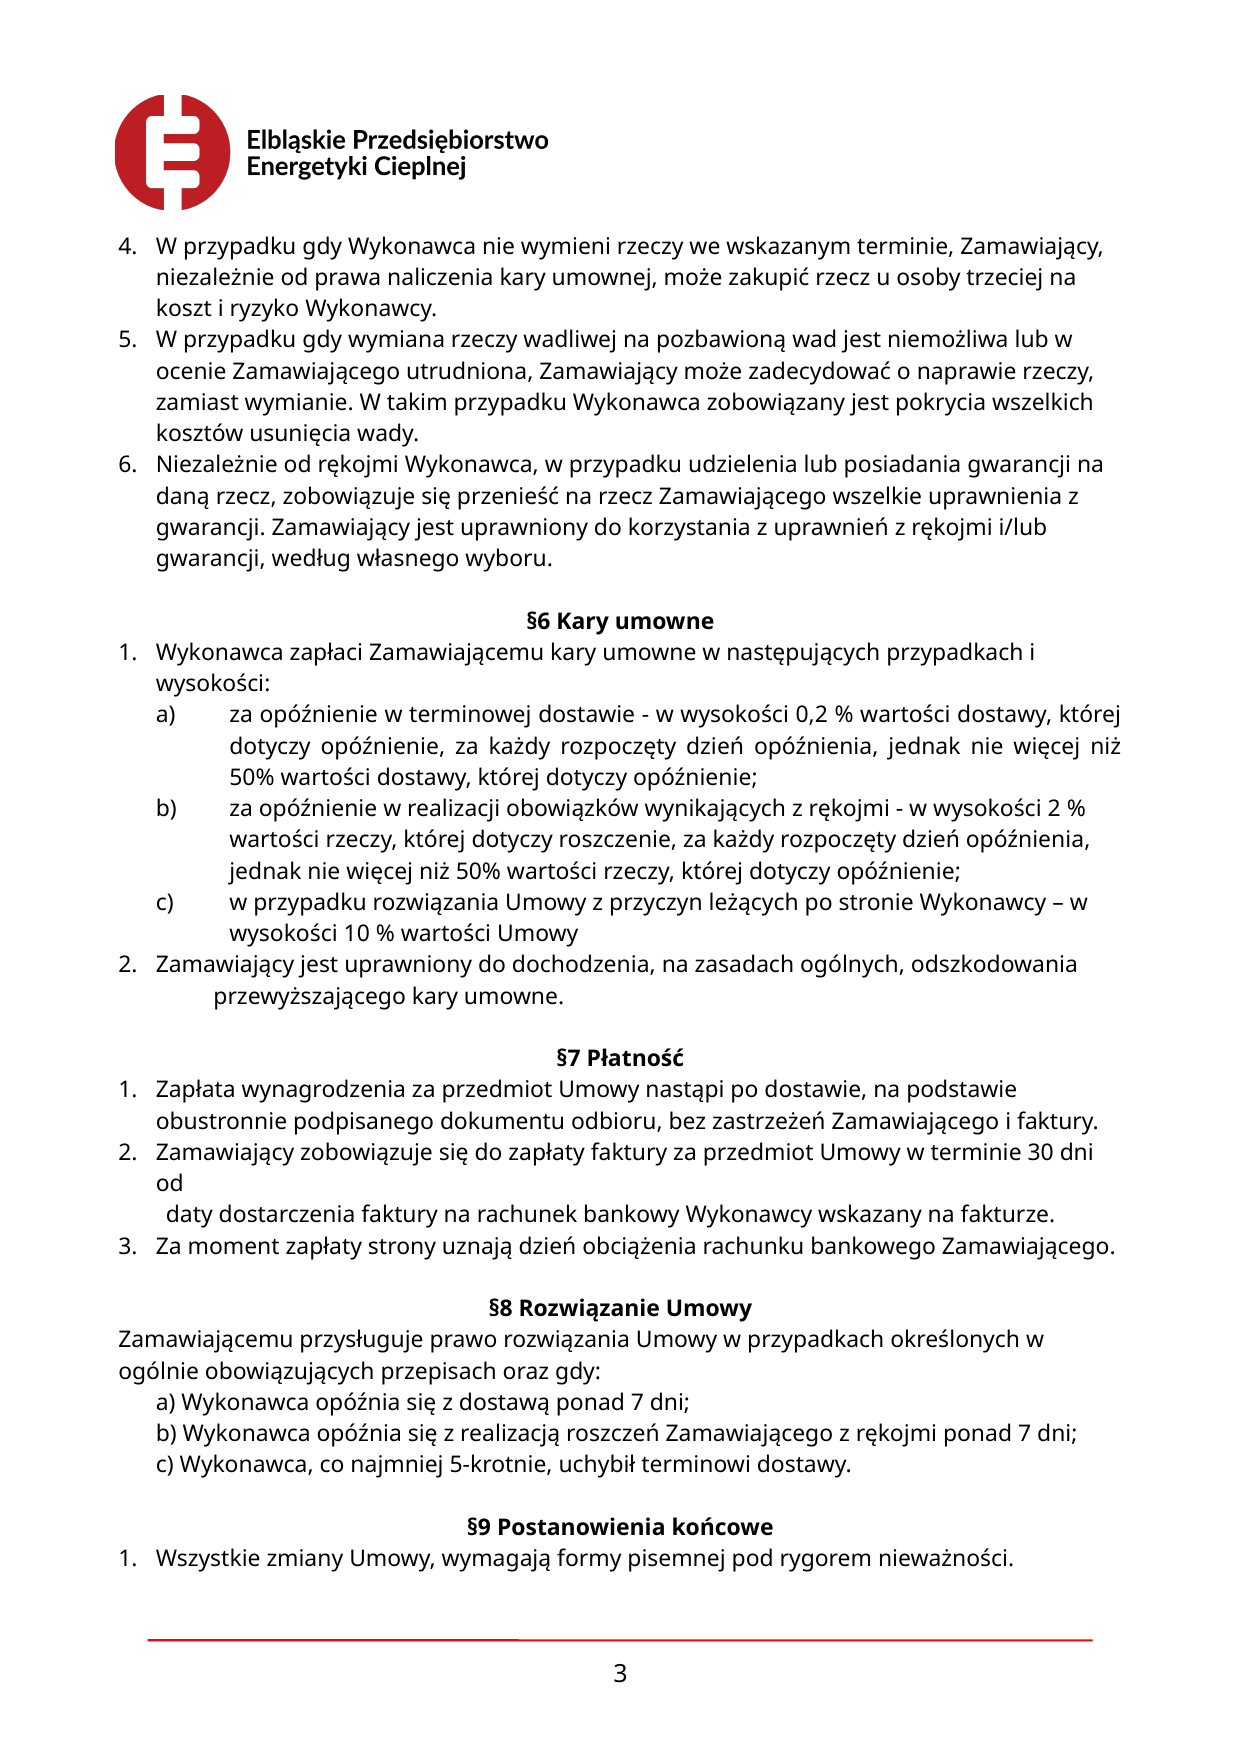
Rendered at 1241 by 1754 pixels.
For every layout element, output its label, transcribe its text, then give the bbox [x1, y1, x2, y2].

text §9 Postanowienia końcowe [118, 1511, 1122, 1542]
text daty dostarczenia faktury na rachunek bankowy Wykonawcy wskazany na fakturze. [118, 1198, 1122, 1229]
text Zamawiającemu przysługuje prawo rozwiązania Umowy w przypadkach określonych w ogólnie obowiązujących przepisach oraz gdy: [118, 1323, 1122, 1386]
text §6 Kary umowne [118, 604, 1122, 636]
list Zamawiający jest uprawniony do dochodzenia, na zasadach ogólnych, odszkodowania [118, 948, 1122, 979]
list za opóźnienie w realizacji obowiązków wynikających z rękojmi - w wysokości 2 % wartości rzeczy, której dotyczy roszczenie, za każdy rozpoczęty dzień opóźnienia, jednak nie więcej niż 50% wartości rzeczy, której dotyczy opóźnienie; [156, 792, 1122, 886]
list w przypadku rozwiązania Umowy z przyczyn leżących po stronie Wykonawcy – w wysokości 10 % wartości Umowy [156, 886, 1122, 948]
list Niezależnie od rękojmi Wykonawca, w przypadku udzielenia lub posiadania gwarancji na daną rzecz, zobowiązuje się przenieść na rzecz Zamawiającego wszelkie uprawnienia z gwarancji. Zamawiający jest uprawniony do korzystania z uprawnień z rękojmi i/lub gwarancji, według własnego wyboru. [118, 448, 1122, 573]
list c) Wykonawca, co najmniej 5-krotnie, uchybił terminowi dostawy. [156, 1448, 1122, 1479]
list Zapłata wynagrodzenia za przedmiot Umowy nastąpi po dostawie, na podstawie obustronnie podpisanego dokumentu odbioru, bez zastrzeżeń Zamawiającego i faktury. [118, 1073, 1122, 1136]
list Wykonawca zapłaci Zamawiającemu kary umowne w następujących przypadkach i wysokości: [118, 636, 1122, 698]
list W przypadku gdy Wykonawca nie wymieni rzeczy we wskazanym terminie, Zamawiający, niezależnie od prawa naliczenia kary umownej, może zakupić rzecz u osoby trzeciej na koszt i ryzyko Wykonawcy. [118, 229, 1122, 323]
text §7 Płatność [118, 1042, 1122, 1073]
list Zamawiający zobowiązuje się do zapłaty faktury za przedmiot Umowy w terminie 30 dni od [118, 1136, 1122, 1198]
list Wszystkie zmiany Umowy, wymagają formy pisemnej pod rygorem nieważności. [118, 1542, 1122, 1573]
list b) Wykonawca opóźnia się z realizacją roszczeń Zamawiającego z rękojmi ponad 7 dni; [156, 1417, 1122, 1448]
list a) Wykonawca opóźnia się z dostawą ponad 7 dni; [156, 1386, 1122, 1417]
list za opóźnienie w terminowej dostawie - w wysokości 0,2 % wartości dostawy, której dotyczy opóźnienie, za każdy rozpoczęty dzień opóźnienia, jednak nie więcej niż 50% wartości dostawy, której dotyczy opóźnienie; [156, 698, 1122, 792]
text §8 Rozwiązanie Umowy [118, 1292, 1122, 1323]
list W przypadku gdy wymiana rzeczy wadliwej na pozbawioną wad jest niemożliwa lub w ocenie Zamawiającego utrudniona, Zamawiający może zadecydować o naprawie rzeczy, zamiast wymianie. W takim przypadku Wykonawca zobowiązany jest pokrycia wszelkich kosztów usunięcia wady. [118, 323, 1122, 448]
list Za moment zapłaty strony uznają dzień obciążenia rachunku bankowego Zamawiającego. [118, 1229, 1122, 1261]
picture [114, 95, 549, 210]
text przewyższającego kary umowne. [118, 979, 1122, 1011]
